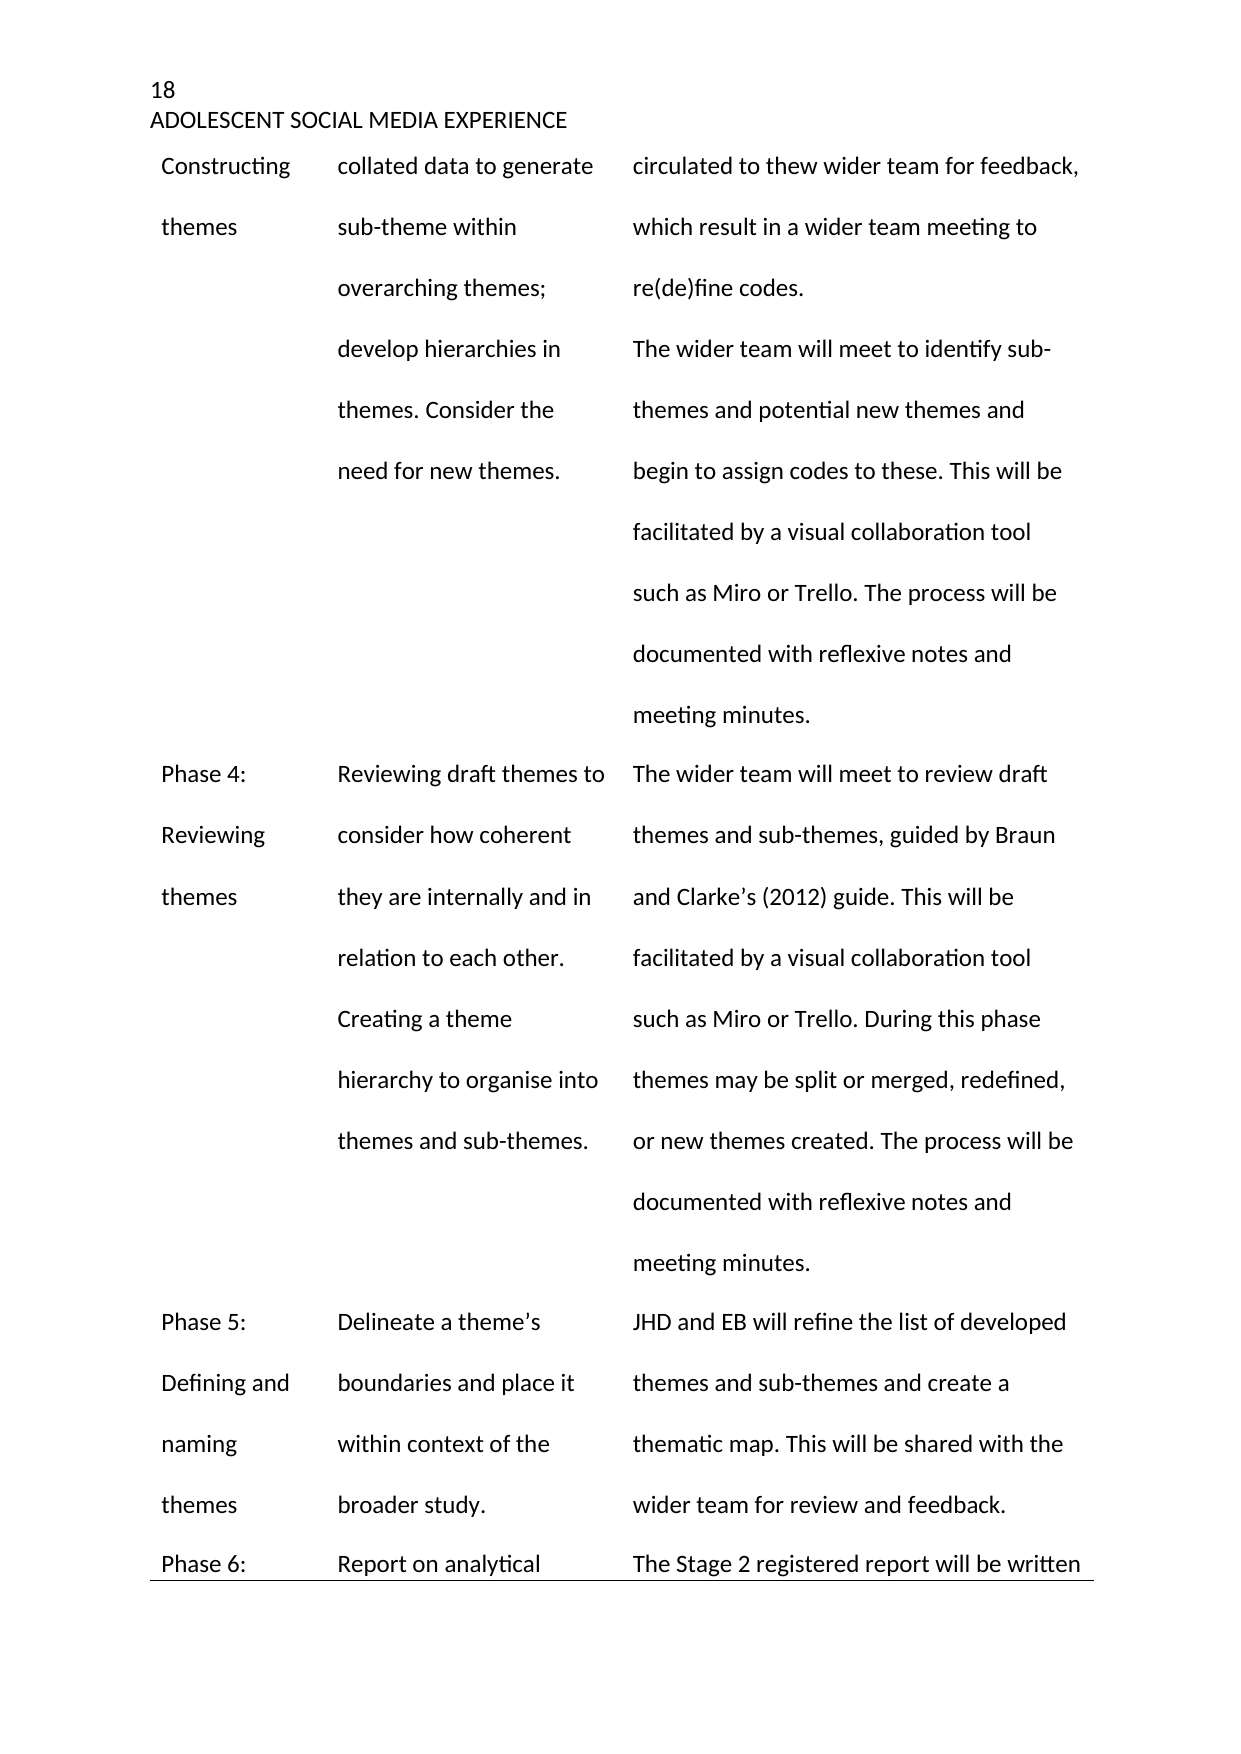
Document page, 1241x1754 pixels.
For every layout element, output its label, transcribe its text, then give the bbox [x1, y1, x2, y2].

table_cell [326, 1548, 621, 1579]
table_cell Phase 6: Reporting [150, 1548, 326, 1579]
table_cell Phase 5: Defining and naming themes [150, 1306, 326, 1548]
table_cell Delineate a theme’s boundaries and place it within context of the broader study. [326, 1306, 621, 1548]
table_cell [621, 150, 1094, 758]
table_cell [621, 1548, 1094, 1579]
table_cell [326, 150, 621, 758]
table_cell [150, 150, 326, 758]
table_cell The wider team will meet to review draft themes and sub-themes, guided by Braun and Clarke’s (2012) guide. This will be facilitated by a visual collaboration tool such as Miro or Trello. During this phase themes may be split or merged, redefined, or new themes created. The process will be documented with reflexive notes and meeting minutes. [621, 759, 1094, 1306]
table_cell JHD and EB will refine the list of developed themes and sub-themes and create a thematic map. This will be shared with the wider team for review and feedback. [621, 1306, 1094, 1548]
table_cell Phase 4: Reviewing themes [150, 759, 326, 1306]
table_cell Reviewing draft themes to consider how coherent they are internally and in relation to each other. Creating a theme hierarchy to organise into themes and sub-themes. [326, 759, 621, 1306]
